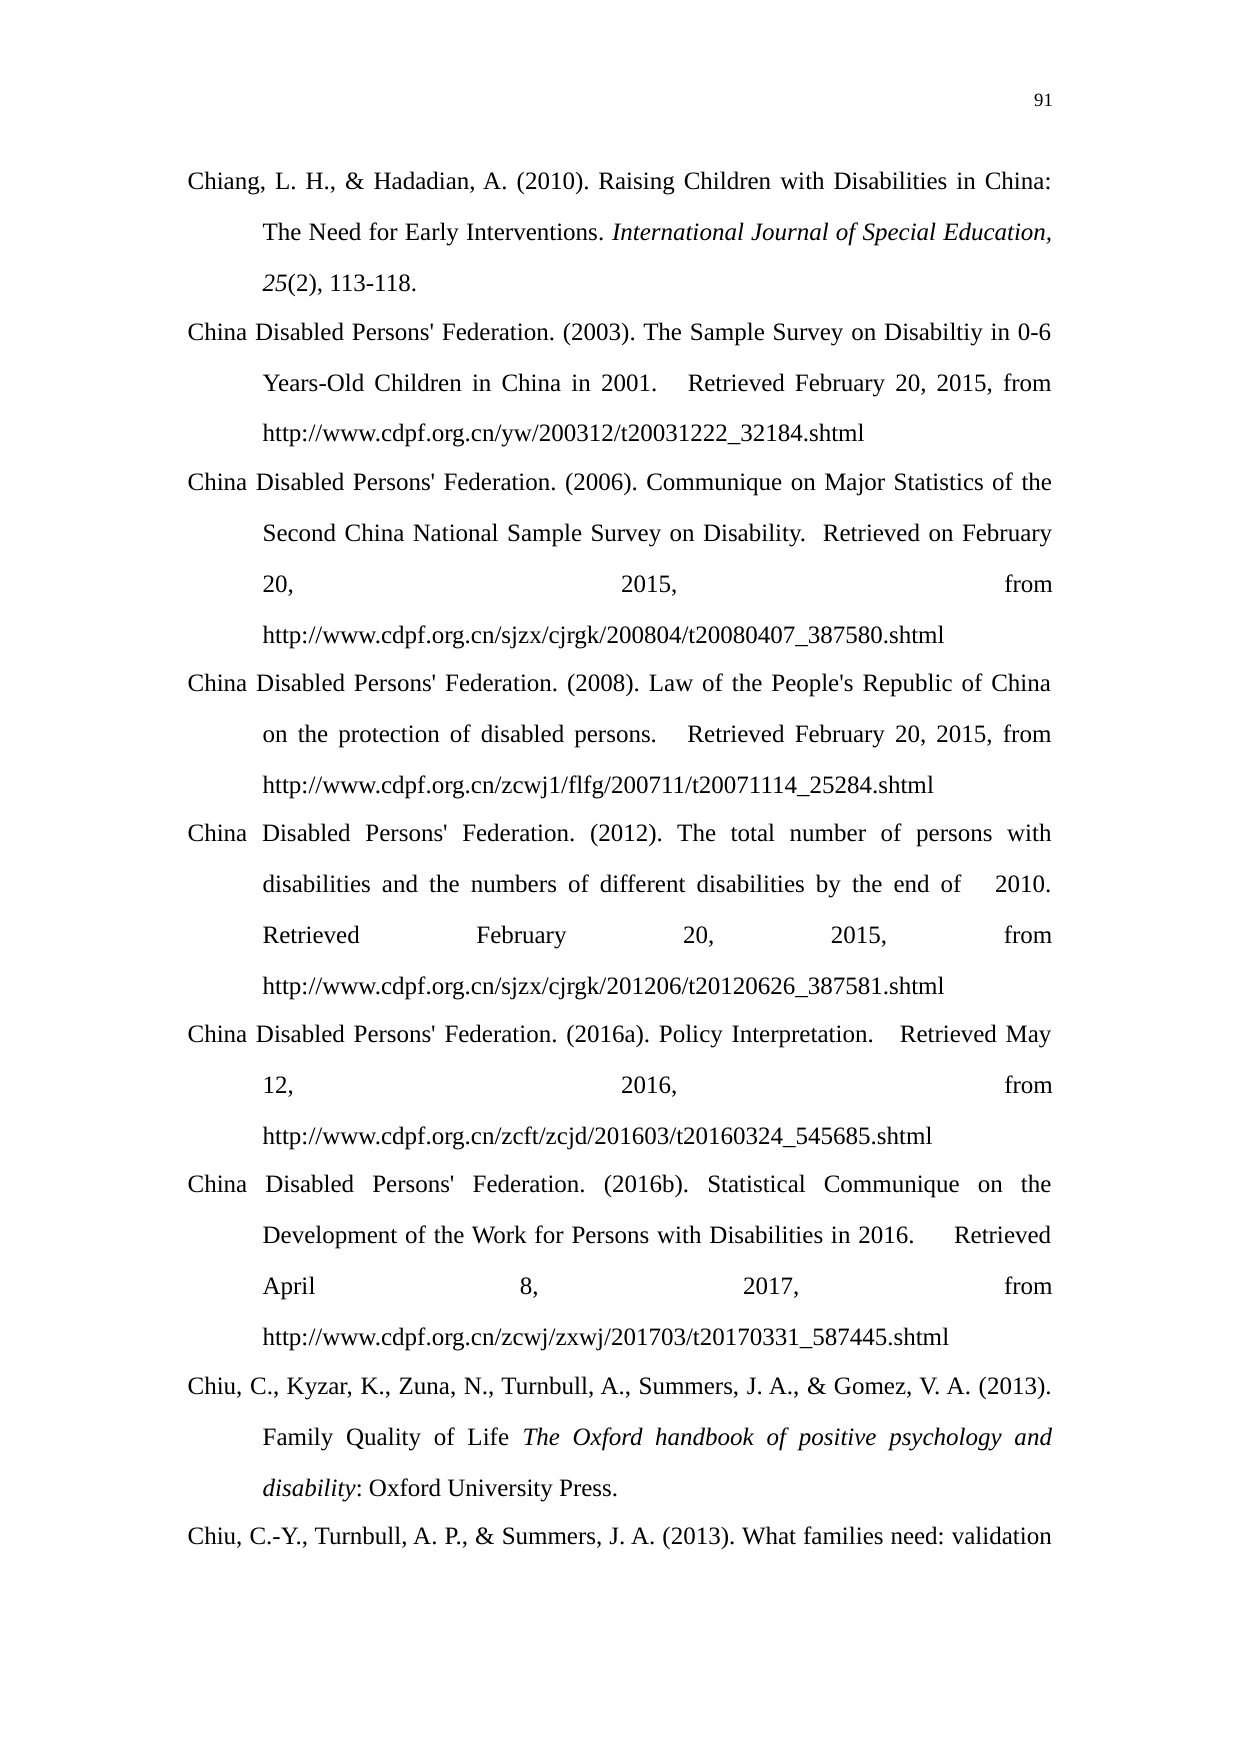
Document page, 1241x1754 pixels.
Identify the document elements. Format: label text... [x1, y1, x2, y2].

text China Disabled Persons' Federation. (2006). Communique on Major Statistics of the Second China National Sample Survey on Disability. Retrieved on February 20, 2015, from http://www.cdpf.org.cn/sjzx/cjrgk/200804/t20080407_387580.shtml [187, 464, 1053, 651]
text China Disabled Persons' Federation. (2008). Law of the People's Republic of China on the protection of disabled persons. Retrieved February 20, 2015, from http://www.cdpf.org.cn/zcwj1/flfg/200711/t20071114_25284.shtml [187, 665, 1053, 801]
text Chiu, C., Kyzar, K., Zuna, N., Turnbull, A., Summers, J. A., & Gomez, V. A. (2013). Family Quality of Life The Oxford handbook of positive psychology and disability: Oxford University Press. [187, 1368, 1053, 1504]
text China Disabled Persons' Federation. (2016a). Policy Interpretation. Retrieved May 12, 2016, from http://www.cdpf.org.cn/zcft/zcjd/201603/t20160324_545685.shtml [187, 1017, 1053, 1153]
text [187, 1518, 1053, 1552]
text China Disabled Persons' Federation. (2016b). Statistical Communique on the Development of the Work for Persons with Disabilities in 2016. Retrieved April 8, 2017, from http://www.cdpf.org.cn/zcwj/zxwj/201703/t20170331_587445.shtml [187, 1167, 1053, 1354]
text Chiang, L. H., & Hadadian, A. (2010). Raising Children with Disabilities in China: The Need for Early Interventions. International Journal of Special Education, 25(2), 113-118. [187, 164, 1053, 300]
text China Disabled Persons' Federation. (2003). The Sample Survey on Disabiltiy in 0-6 Years-Old Children in China in 2001. Retrieved February 20, 2015, from http://www.cdpf.org.cn/yw/200312/t20031222_32184.shtml [187, 314, 1053, 450]
text China Disabled Persons' Federation. (2012). The total number of persons with disabilities and the numbers of different disabilities by the end of 2010. Retrieved February 20, 2015, from http://www.cdpf.org.cn/sjzx/cjrgk/201206/t20120626_387581.shtml [187, 816, 1053, 1002]
